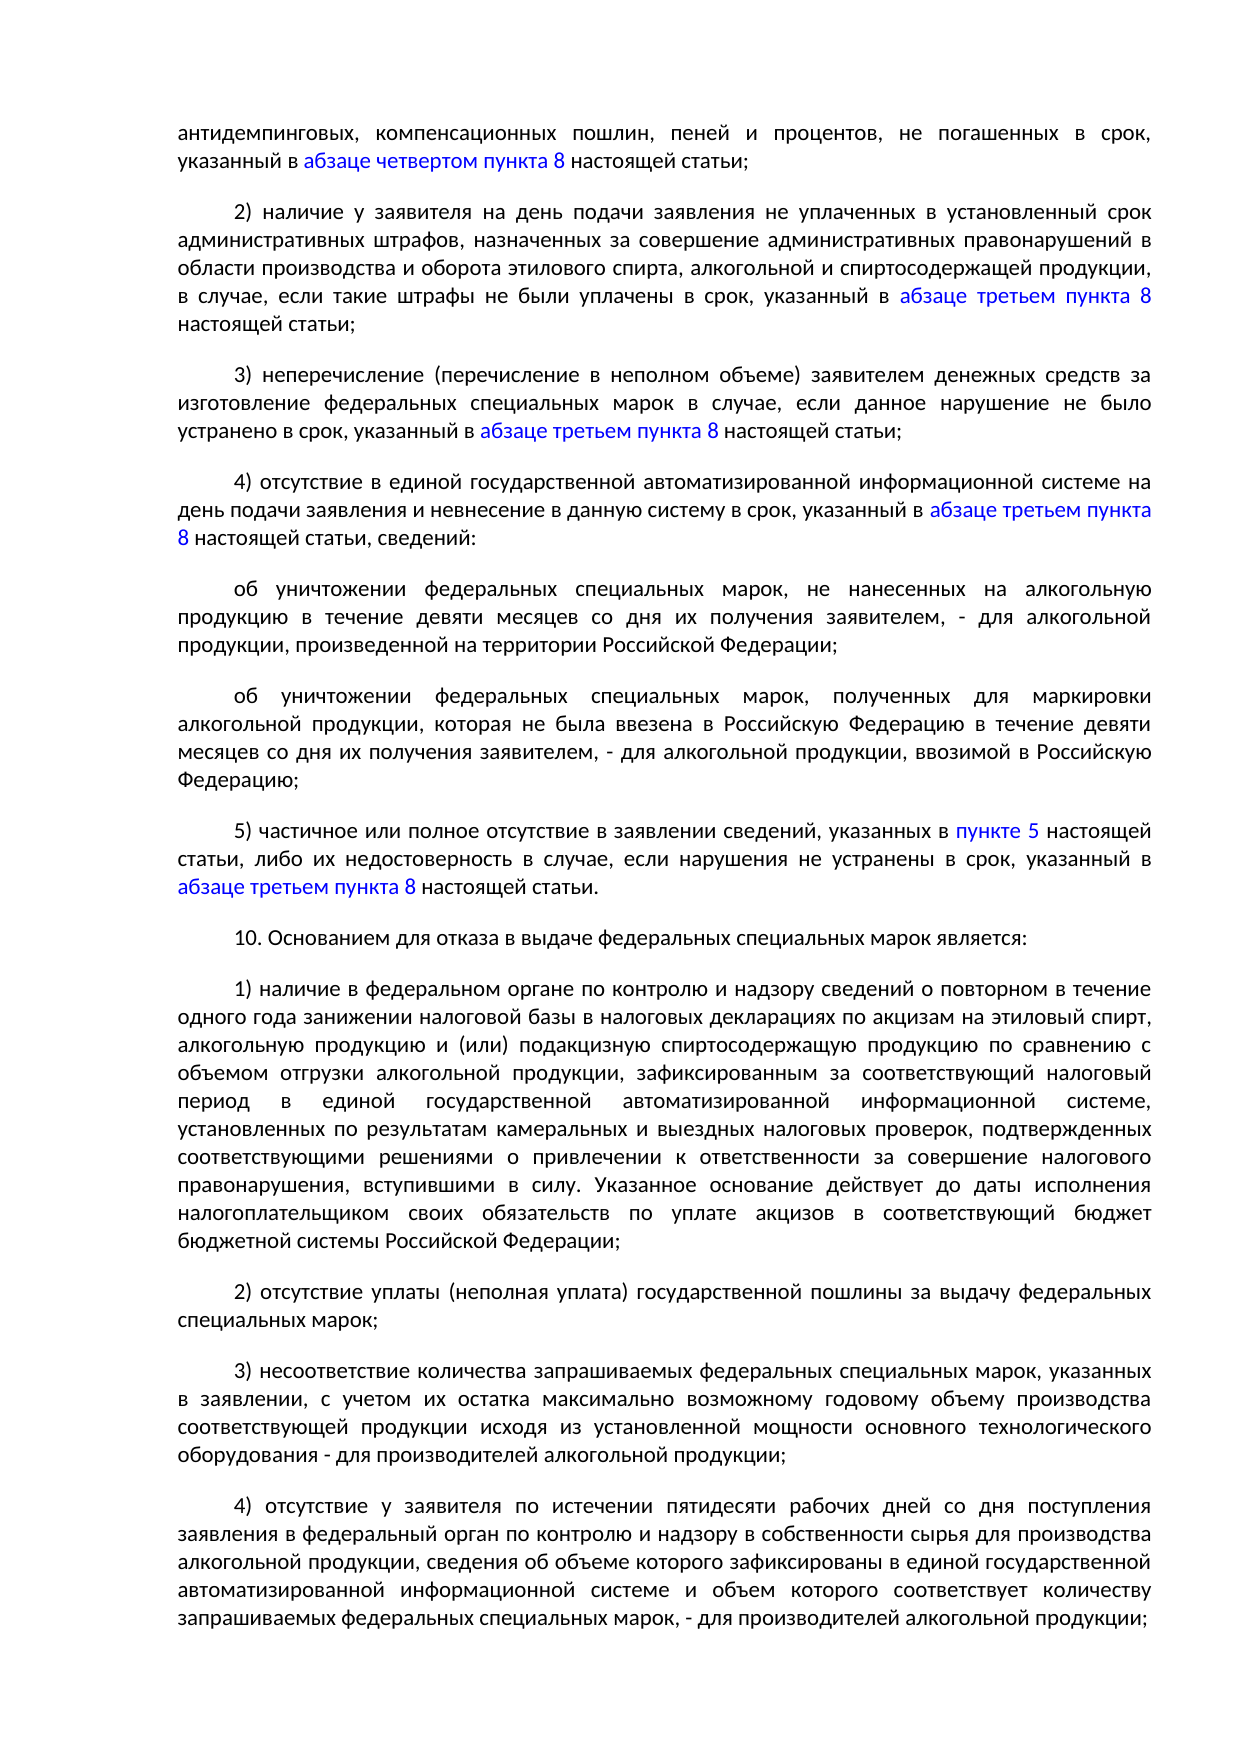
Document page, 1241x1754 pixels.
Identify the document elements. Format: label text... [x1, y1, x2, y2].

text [177, 118, 1152, 174]
text 3) несоответствие количества запрашиваемых федеральных специальных марок, указанных в заявлении, с учетом их остатка максимально возможному годовому объему производства соответствующей продукции исходя из установленной мощности основного технологического оборудования - для производителей алкогольной продукции; [177, 1356, 1152, 1468]
text 10. Основанием для отказа в выдаче федеральных специальных марок является: [177, 923, 1152, 951]
text 4) отсутствие в единой государственной автоматизированной информационной системе на день подачи заявления и невнесение в данную систему в срок, указанный в абзаце третьем пункта 8 настоящей статьи, сведений: [177, 467, 1152, 551]
text 5) частичное или полное отсутствие в заявлении сведений, указанных в пункте 5 настоящей статьи, либо их недостоверность в случае, если нарушения не устранены в срок, указанный в абзаце третьем пункта 8 настоящей статьи. [177, 816, 1152, 900]
text 2) наличие у заявителя на день подачи заявления не уплаченных в установленный срок административных штрафов, назначенных за совершение административных правонарушений в области производства и оборота этилового спирта, алкогольной и спиртосодержащей продукции, в случае, если такие штрафы не были уплачены в срок, указанный в абзаце третьем пункта 8 настоящей статьи; [177, 197, 1152, 337]
text 2) отсутствие уплаты (неполная уплата) государственной пошлины за выдачу федеральных специальных марок; [177, 1277, 1152, 1333]
text 4) отсутствие у заявителя по истечении пятидесяти рабочих дней со дня поступления заявления в федеральный орган по контролю и надзору в собственности сырья для производства алкогольной продукции, сведения об объеме которого зафиксированы в единой государственной автоматизированной информационной системе и объем которого соответствует количеству запрашиваемых федеральных специальных марок, - для производителей алкогольной продукции; [177, 1491, 1152, 1631]
text 1) наличие в федеральном органе по контролю и надзору сведений о повторном в течение одного года занижении налоговой базы в налоговых декларациях по акцизам на этиловый спирт, алкогольную продукцию и (или) подакцизную спиртосодержащую продукцию по сравнению с объемом отгрузки алкогольной продукции, зафиксированным за соответствующий налоговый период в единой государственной автоматизированной информационной системе, установленных по результатам камеральных и выездных налоговых проверок, подтвержденных соответствующими решениями о привлечении к ответственности за совершение налогового правонарушения, вступившими в силу. Указанное основание действует до даты исполнения налогоплательщиком своих обязательств по уплате акцизов в соответствующий бюджет бюджетной системы Российской Федерации; [177, 974, 1152, 1254]
text об уничтожении федеральных специальных марок, полученных для маркировки алкогольной продукции, которая не была ввезена в Российскую Федерацию в течение девяти месяцев со дня их получения заявителем, - для алкогольной продукции, ввозимой в Российскую Федерацию; [177, 681, 1152, 793]
text 3) неперечисление (перечисление в неполном объеме) заявителем денежных средств за изготовление федеральных специальных марок в случае, если данное нарушение не было устранено в срок, указанный в абзаце третьем пункта 8 настоящей статьи; [177, 360, 1152, 444]
text об уничтожении федеральных специальных марок, не нанесенных на алкогольную продукцию в течение девяти месяцев со дня их получения заявителем, - для алкогольной продукции, произведенной на территории Российской Федерации; [177, 574, 1152, 658]
